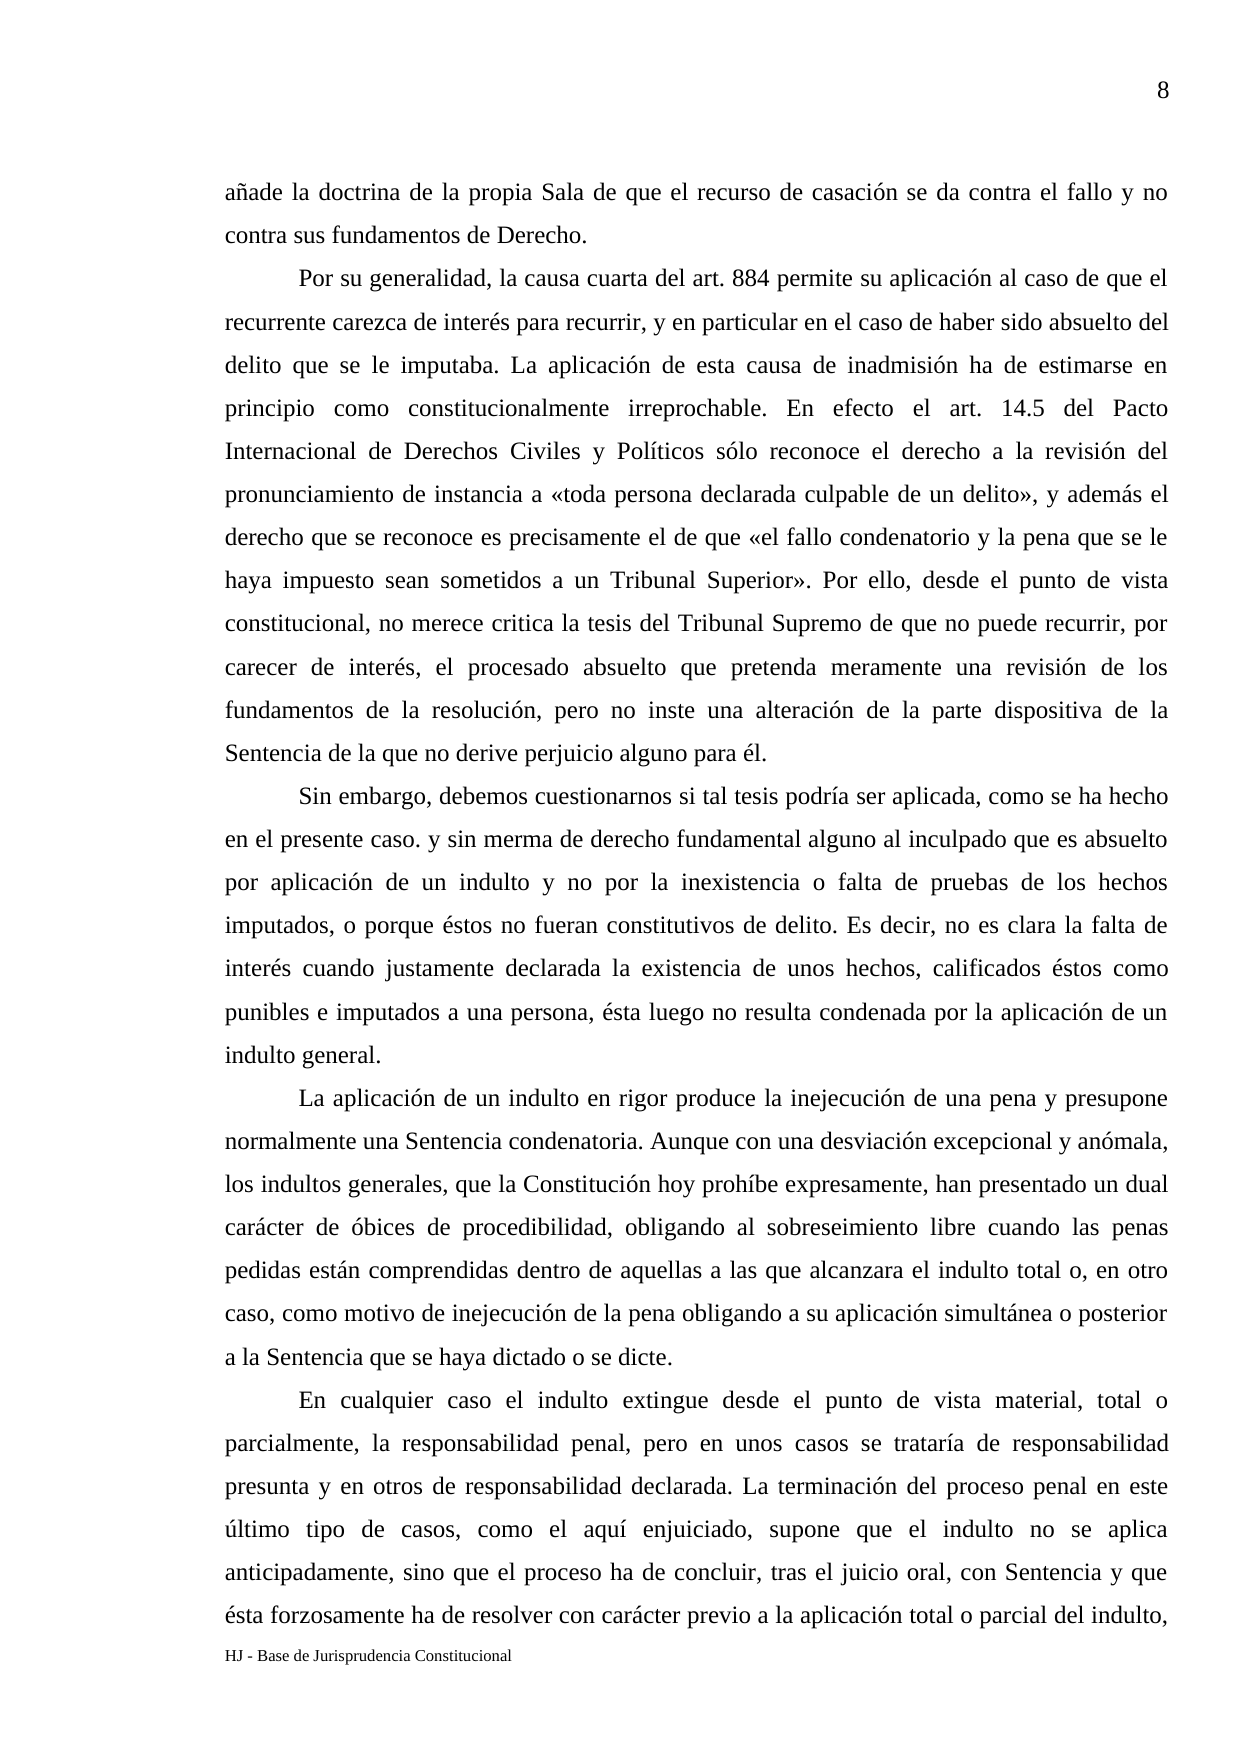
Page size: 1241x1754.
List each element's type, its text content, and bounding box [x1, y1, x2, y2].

text Sin embargo, debemos cuestionarnos si tal tesis podría ser aplicada, como se ha hecho en el presente caso. y sin merma de derecho fundamental alguno al inculpado que es absuelto por aplicación de un indulto y no por la inexistencia o falta de pruebas de los hechos imputados, o porque éstos no fueran constitutivos de delito. Es decir, no es clara la falta de interés cuando justamente declarada la existencia de unos hechos, calificados éstos como punibles e imputados a una persona, ésta luego no resulta condenada por la aplicación de un indulto general. [224, 781, 1169, 1068]
text Por su generalidad, la causa cuarta del art. 884 permite su aplicación al caso de que el recurrente carezca de interés para recurrir, y en particular en el caso de haber sido absuelto del delito que se le imputaba. La aplicación de esta causa de inadmisión ha de estimarse en principio como constitucionalmente irreprochable. En efecto el art. 14.5 del Pacto Internacional de Derechos Civiles y Políticos sólo reconoce el derecho a la revisión del pronunciamiento de instancia a «toda persona declarada culpable de un delito», y además el derecho que se reconoce es precisamente el de que «el fallo condenatorio y la pena que se le haya impuesto sean sometidos a un Tribunal Superior». Por ello, desde el punto de vista constitucional, no merece critica la tesis del Tribunal Supremo de que no puede recurrir, por carecer de interés, el procesado absuelto que pretenda meramente una revisión de los fundamentos de la resolución, pero no inste una alteración de la parte dispositiva de la Sentencia de la que no derive perjuicio alguno para él. [224, 263, 1169, 767]
text La aplicación de un indulto en rigor produce la inejecución de una pena y presupone normalmente una Sentencia condenatoria. Aunque con una desviación excepcional y anómala, los indultos generales, que la Constitución hoy prohíbe expresamente, han presentado un dual carácter de óbices de procedibilidad, obligando al sobreseimiento libre cuando las penas pedidas están comprendidas dentro de aquellas a las que alcanzara el indulto total o, en otro caso, como motivo de inejecución de la pena obligando a su aplicación simultánea o posterior a la Sentencia que se haya dictado o se dicte. [224, 1083, 1169, 1370]
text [224, 177, 1169, 249]
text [224, 1385, 1169, 1629]
